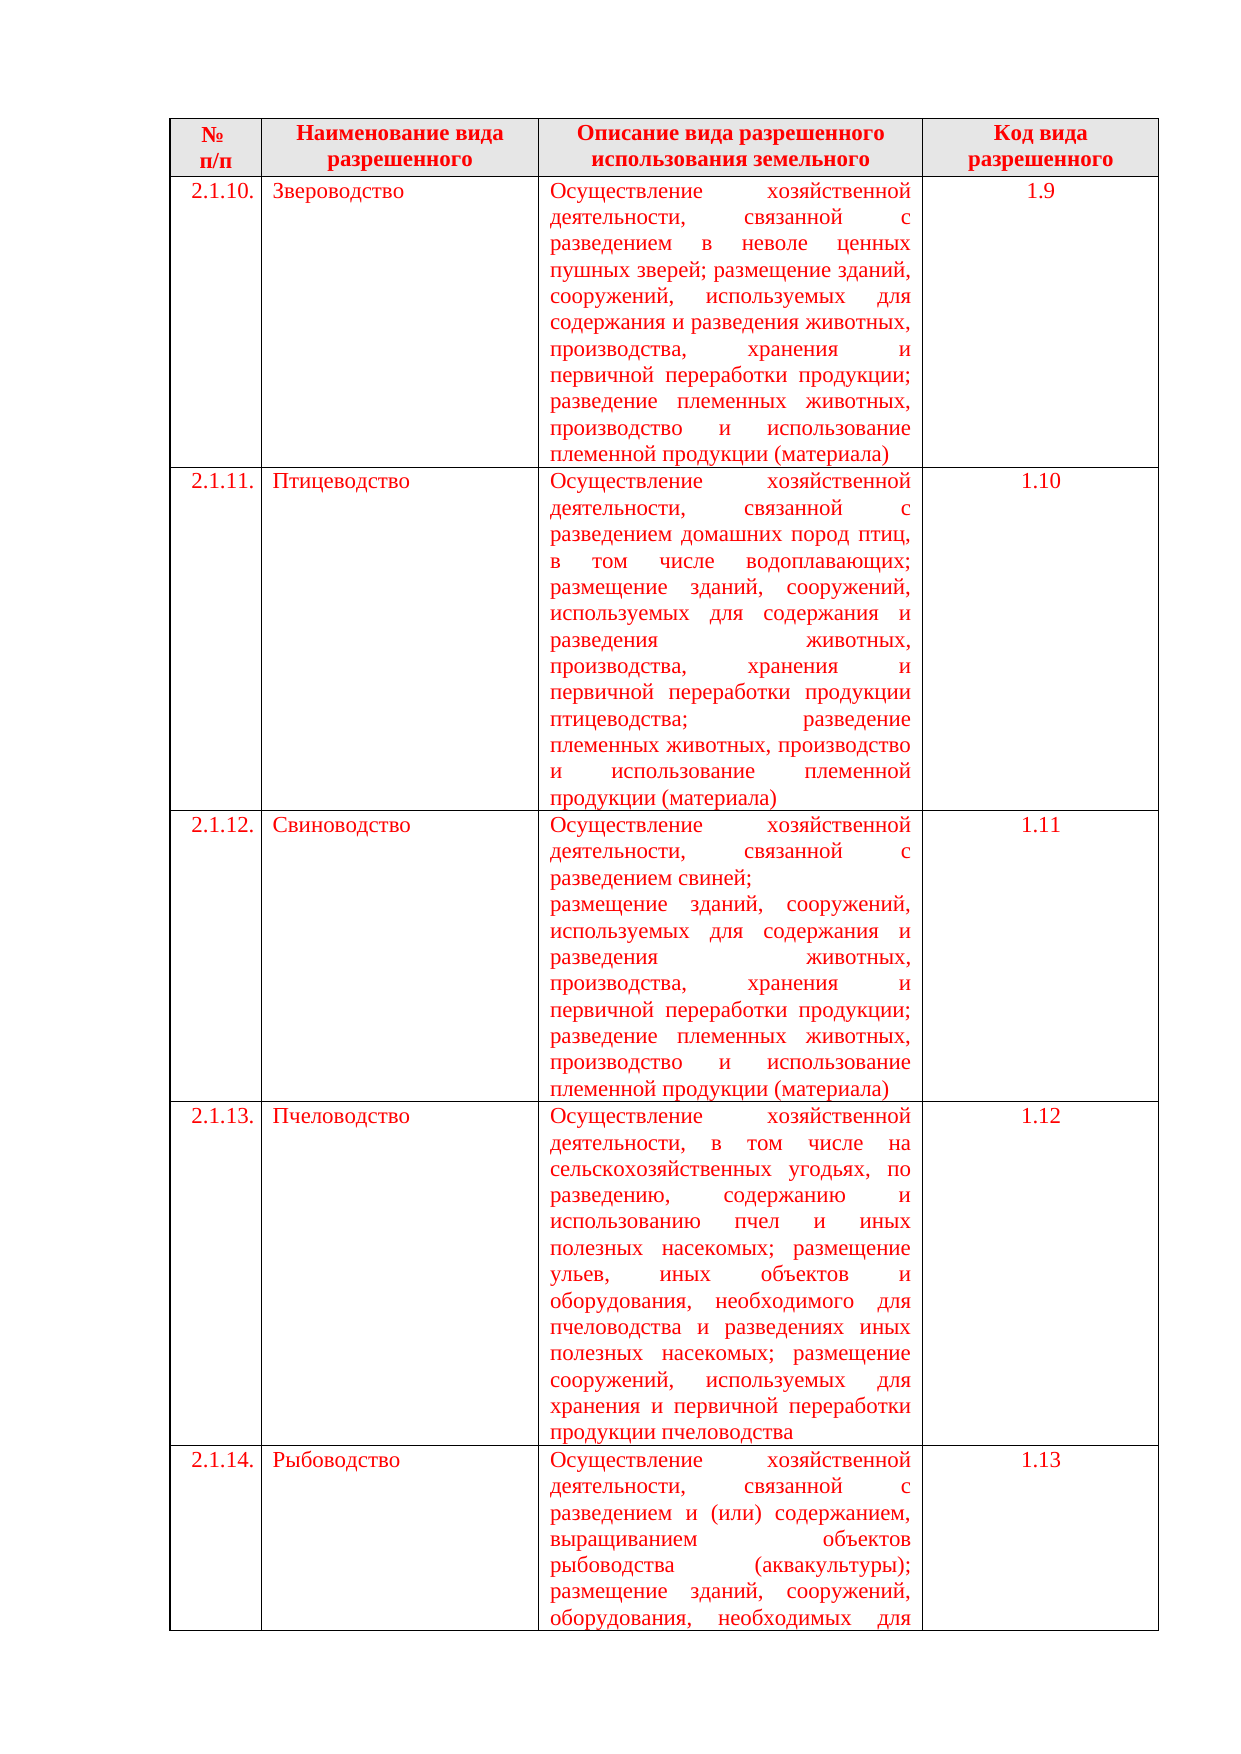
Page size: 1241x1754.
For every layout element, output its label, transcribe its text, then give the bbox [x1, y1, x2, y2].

table_cell Пчеловодство [262, 1102, 538, 1445]
table_cell Свиноводство [262, 811, 538, 1101]
table_cell Осуществление хозяйственной деятельности, связанной с разведением домашних пород птиц, в том числе водоплавающих; размещение зданий, сооружений, используемых для содержания и разведения животных, производства, хранения и первичной переработки продукции птицеводства; разведение племенных животных, производство и использование племенной продукции (материала) [539, 468, 922, 810]
table_cell Осуществление хозяйственной деятельности, связанной с разведением свиней; размещение зданий, сооружений, используемых для содержания и разведения животных, производства, хранения и первичной переработки продукции; разведение племенных животных, производство и использование племенной продукции (материала) [539, 811, 922, 1101]
table_cell Осуществление хозяйственной деятельности, в том числе на сельскохозяйственных угодьях, по разведению, содержанию и использованию пчел и иных полезных насекомых; размещение ульев, иных объектов и оборудования, необходимого для пчеловодства и разведениях иных полезных насекомых; размещение сооружений, используемых для хранения и первичной переработки продукции пчеловодства [539, 1102, 922, 1445]
table_cell [171, 1446, 261, 1630]
table_cell Птицеводство [262, 468, 538, 810]
table_cell 1.11 [923, 811, 1158, 1101]
table_cell 1.9 [923, 177, 1158, 467]
table_cell 1.10 [923, 468, 1158, 810]
table_cell [171, 468, 261, 810]
table_header Наименование вида разрешенного использования земельного участка [262, 119, 538, 176]
table_cell Осуществление хозяйственной деятельности, связанной с разведением в неволе ценных пушных зверей; размещение зданий, сооружений, используемых для содержания и разведения животных, производства, хранения и первичной переработки продукции; разведение племенных животных, производство и использование племенной продукции (материала) [539, 177, 922, 467]
table_cell Рыбоводство [262, 1446, 538, 1630]
table_header № п/п [171, 119, 261, 176]
table_cell [171, 1102, 261, 1445]
table_cell 1.13 [923, 1446, 1158, 1630]
table_cell Звероводство [262, 177, 538, 467]
table_header Описание вида разрешенного использования земельного участка [539, 119, 922, 176]
table_header Код вида разрешенного использования земельного участка [923, 119, 1158, 176]
table_cell 1.12 [923, 1102, 1158, 1445]
table_cell [171, 811, 261, 1101]
table_cell [171, 177, 261, 467]
